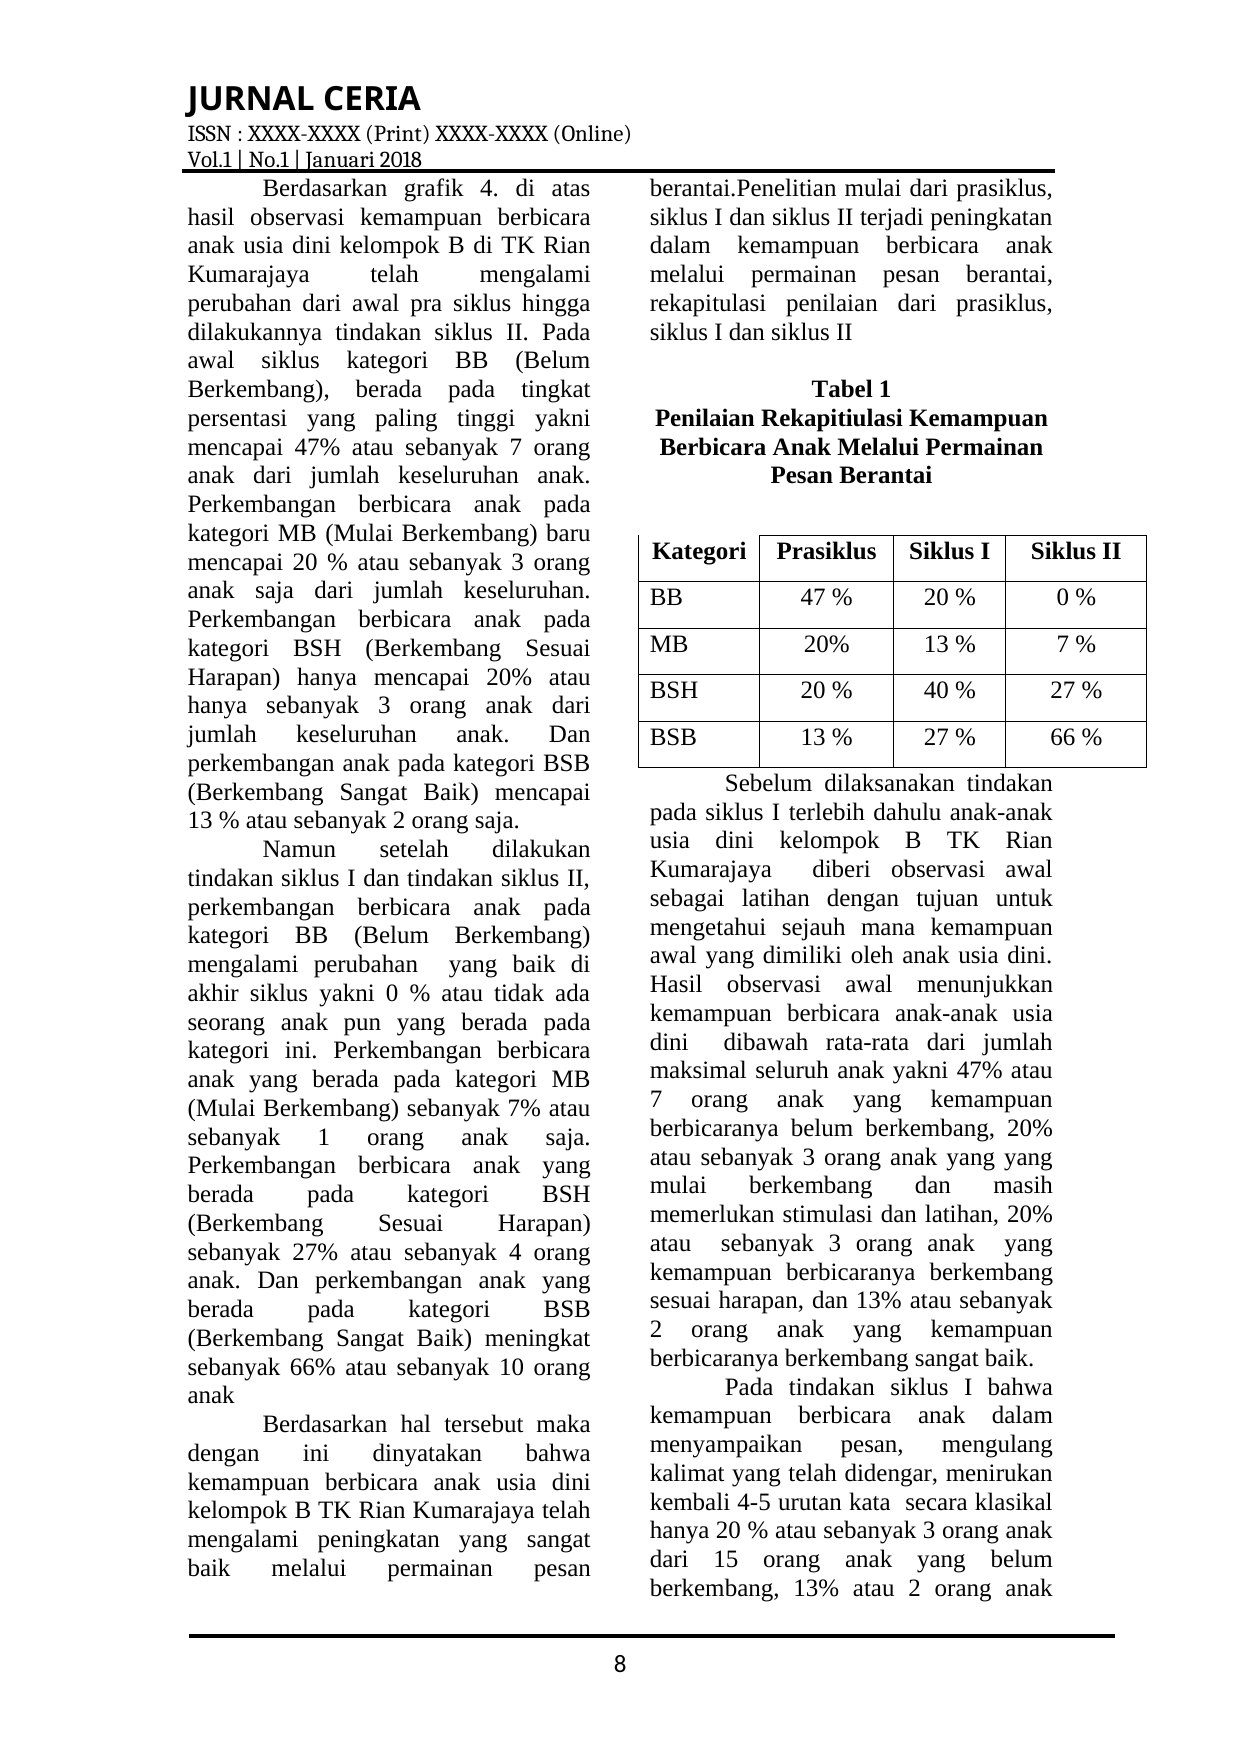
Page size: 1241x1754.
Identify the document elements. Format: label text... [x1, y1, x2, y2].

table_header Kategori [639, 535, 759, 581]
table_cell BSH [639, 675, 759, 721]
list Berdasarkan hal tersebut maka dengan ini dinyatakan bahwa kemampuan berbicara anak usia dini kelompok B TK Rian Kumarajaya telah mengalami peningkatan yang sangat baik melalui permainan pesan berantai.Penelitian mulai dari prasiklus, siklus I dan siklus II terjadi peningkatan dalam kemampuan berbicara anak melalui permainan pesan berantai, rekapitulasi penilaian dari prasiklus, siklus I dan siklus II [187, 1409, 591, 1582]
table_cell 0 % [1006, 582, 1146, 628]
table_cell 20 % [760, 675, 893, 721]
table_cell 27 % [1006, 675, 1146, 721]
table_cell 20% [760, 629, 893, 674]
list Sebelum dilaksanakan tindakan pada siklus I terlebih dahulu anak-anak usia dini kelompok B TK Rian Kumarajaya diberi observasi awal sebagai latihan dengan tujuan untuk mengetahui sejauh mana kemampuan awal yang dimiliki oleh anak usia dini. Hasil observasi awal menunjukkan kemampuan berbicara anak-anak usia dini dibawah rata-rata dari jumlah maksimal seluruh anak yakni 47% atau 7 orang anak yang kemampuan berbicaranya belum berkembang, 20% atau sebanyak 3 orang anak yang yang mulai berkembang dan masih memerlukan stimulasi dan latihan, 20% atau sebanyak 3 orang anak yang kemampuan berbicaranya berkembang sesuai harapan, dan 13% atau sebanyak 2 orang anak yang kemampuan berbicaranya berkembang sangat baik. [649, 768, 1053, 1372]
list Berdasarkan grafik 4. di atas hasil observasi kemampuan berbicara anak usia dini kelompok B di TK Rian Kumarajaya telah mengalami perubahan dari awal pra siklus hingga dilakukannya tindakan siklus II. Pada awal siklus kategori BB (Belum Berkembang), berada pada tingkat persentasi yang paling tinggi yakni mencapai 47% atau sebanyak 7 orang anak dari jumlah keseluruhan anak. Perkembangan berbicara anak pada kategori MB (Mulai Berkembang) baru mencapai 20 % atau sebanyak 3 orang anak saja dari jumlah keseluruhan. Perkembangan berbicara anak pada kategori BSH (Berkembang Sesuai Harapan) hanya mencapai 20% atau hanya sebanyak 3 orang anak dari jumlah keseluruhan anak. Dan perkembangan anak pada kategori BSB (Berkembang Sangat Baik) mencapai 13 % atau sebanyak 2 orang saja. [187, 173, 591, 834]
table_cell MB [639, 629, 759, 674]
table_cell BB [639, 582, 759, 628]
table_cell 40 % [894, 675, 1005, 721]
table_cell 47 % [760, 582, 893, 628]
list Penilaian Rekapitiulasi Kemampuan Berbicara Anak Melalui Permainan Pesan Berantai [649, 403, 1053, 489]
table_cell 13 % [760, 722, 893, 767]
table_header Siklus II [1006, 536, 1146, 581]
list Tabel 1 [649, 374, 1053, 403]
table_cell 20 % [894, 582, 1005, 628]
table_cell 66 % [1006, 722, 1146, 767]
list Berdasarkan hal tersebut maka dengan ini dinyatakan bahwa kemampuan berbicara anak usia dini kelompok B TK Rian Kumarajaya telah mengalami peningkatan yang sangat baik melalui permainan pesan berantai.Penelitian mulai dari prasiklus, siklus I dan siklus II terjadi peningkatan dalam kemampuan berbicara anak melalui permainan pesan berantai, rekapitulasi penilaian dari prasiklus, siklus I dan siklus II [649, 173, 1053, 346]
table_cell 13 % [894, 629, 1005, 674]
list Namun setelah dilakukan tindakan siklus I dan tindakan siklus II, perkembangan berbicara anak pada kategori BB (Belum Berkembang) mengalami perubahan yang baik di akhir siklus yakni 0 % atau tidak ada seorang anak pun yang berada pada kategori ini. Perkembangan berbicara anak yang berada pada kategori MB (Mulai Berkembang) sebanyak 7% atau sebanyak 1 orang anak saja. Perkembangan berbicara anak yang berada pada kategori BSH (Berkembang Sesuai Harapan) sebanyak 27% atau sebanyak 4 orang anak. Dan perkembangan anak yang berada pada kategori BSB (Berkembang Sangat Baik) meningkat sebanyak 66% atau sebanyak 10 orang anak [187, 834, 591, 1409]
table_cell BSB [639, 722, 759, 767]
table_header Siklus I [894, 536, 1005, 581]
table_cell 27 % [894, 722, 1005, 767]
table_cell 7 % [1006, 629, 1146, 674]
table_header Prasiklus [760, 536, 893, 581]
